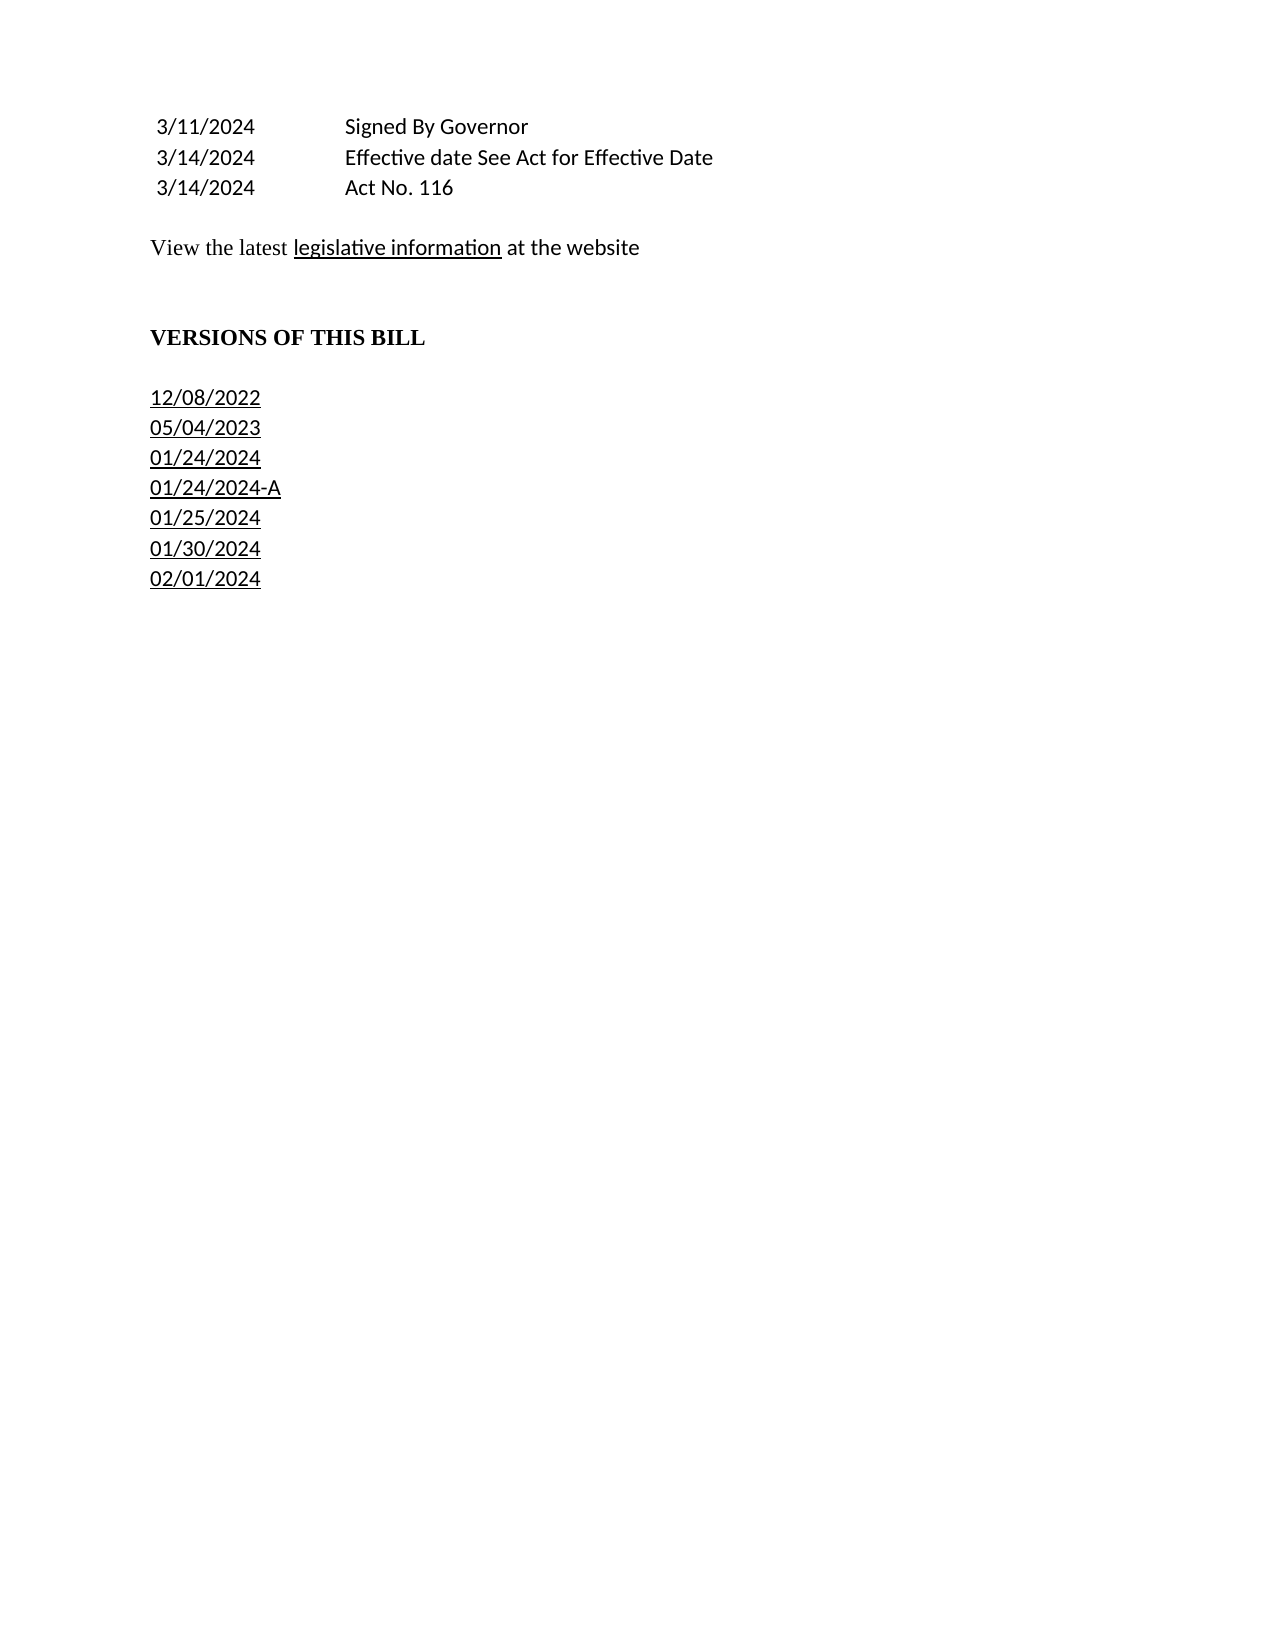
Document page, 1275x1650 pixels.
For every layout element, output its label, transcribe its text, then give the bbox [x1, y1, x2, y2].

text 3/11/2024 Signed By Governor [150, 112, 1125, 141]
text 3/14/2024 Act No. 116 [150, 173, 1125, 201]
text 01/25/2024 [150, 503, 1125, 531]
text 02/01/2024 [150, 564, 1125, 592]
text 01/24/2024 [150, 443, 1125, 471]
text 05/04/2023 [150, 413, 1125, 441]
text 01/30/2024 [150, 534, 1125, 562]
text 01/24/2024-A [150, 473, 1125, 501]
text 12/08/2022 [150, 383, 1125, 411]
text 3/14/2024 Effective date See Act for Effective Date [150, 143, 1125, 171]
text VERSIONS OF THIS BILL [150, 324, 1125, 350]
text View the latest legislative information at the website [150, 233, 1125, 261]
